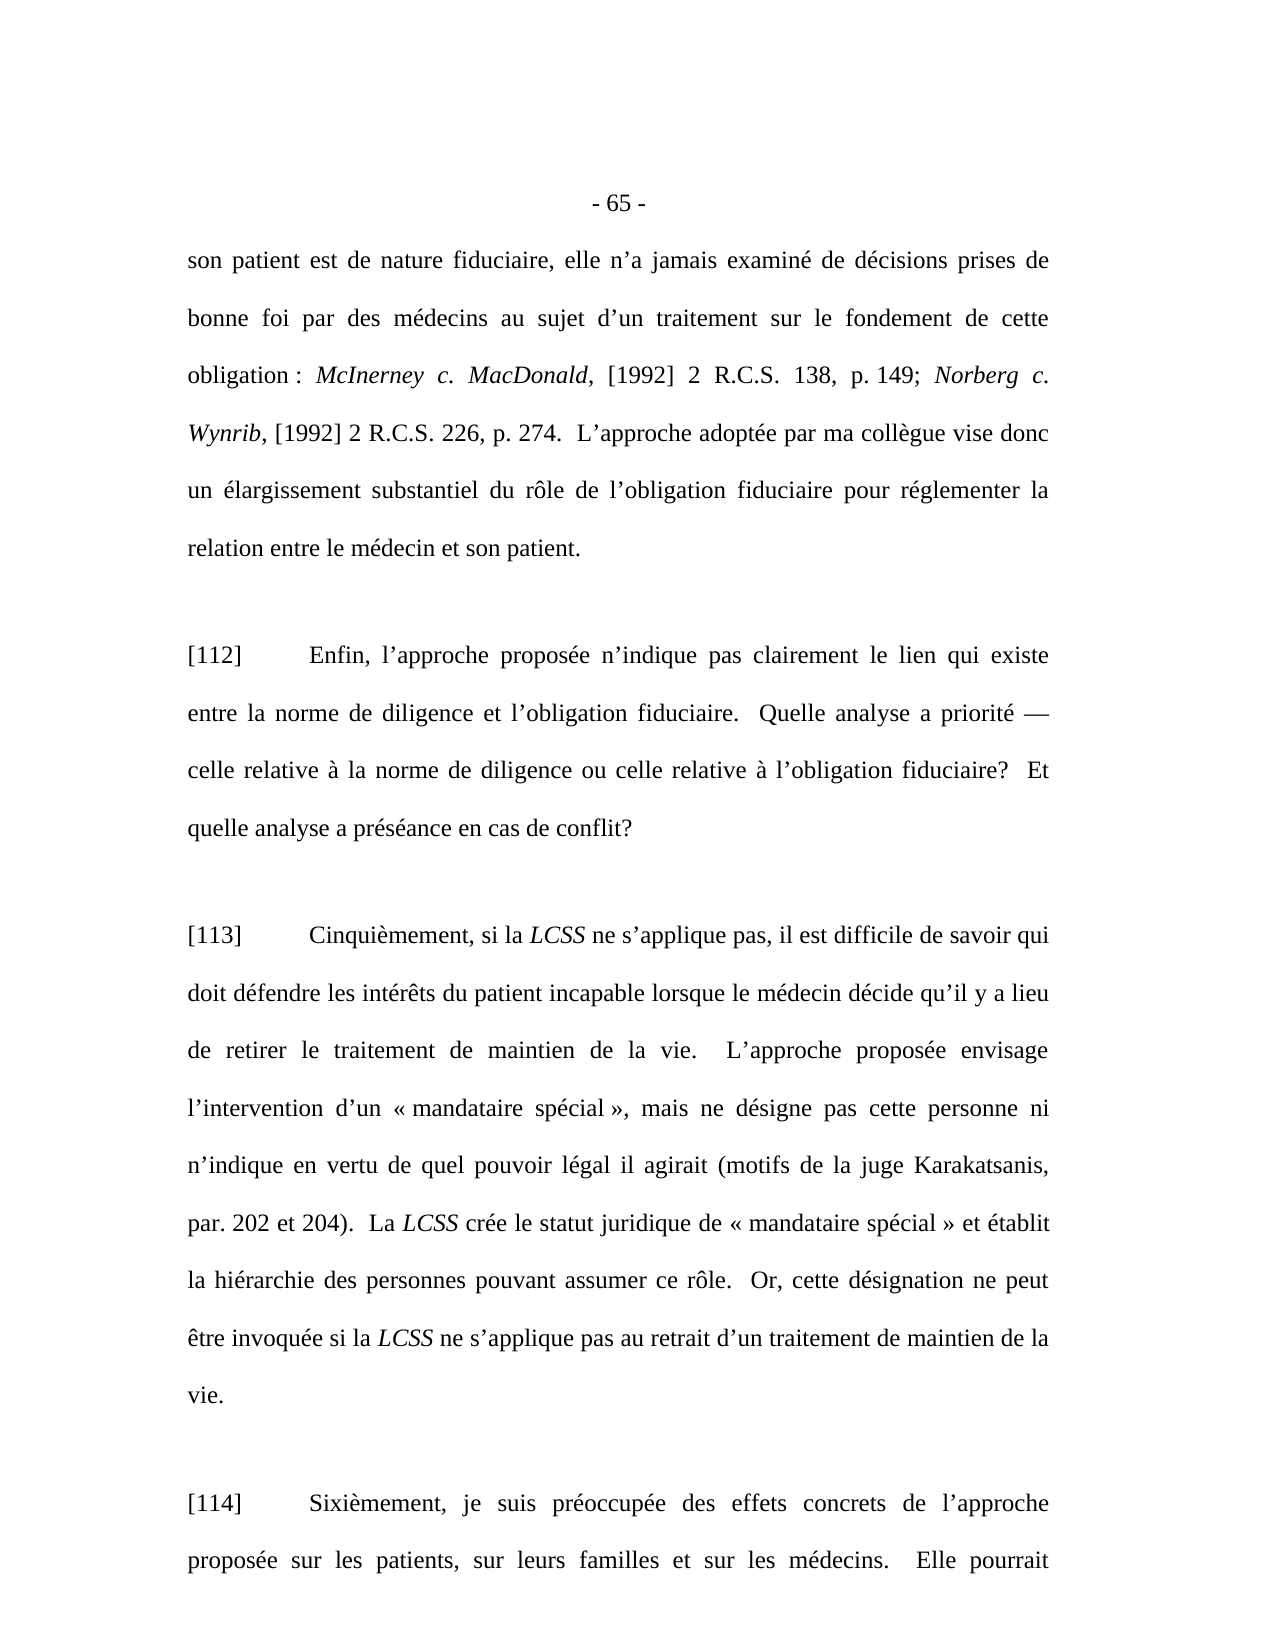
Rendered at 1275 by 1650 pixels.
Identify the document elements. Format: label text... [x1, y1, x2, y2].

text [187, 1488, 1050, 1574]
text Cinquièmement, si la LCSS ne s’applique pas, il est difficile de savoir qui doit défendre les intérêts du patient incapable lorsque le médecin décide qu’il y a lieu de retirer le traitement de maintien de la vie. L’approche proposée envisage l’intervention d’un « mandataire spécial », mais ne désigne pas cette personne ni n’indique en vertu de quel pouvoir légal il agirait (motifs de la juge Karakatsanis, par. 202 et 204). La LCSS crée le statut juridique de « mandataire spécial » et établit la hiérarchie des personnes pouvant assumer ce rôle. Or, cette désignation ne peut être invoquée si la LCSS ne s’applique pas au retrait d’un traitement de maintien de la vie. [187, 920, 1050, 1409]
text Enfin, l’approche proposée n’indique pas clairement le lien qui existe entre la norme de diligence et l’obligation fiduciaire. Quelle analyse a priorité — celle relative à la norme de diligence ou celle relative à l’obligation fiduciaire? Et quelle analyse a préséance en cas de conflit? [187, 640, 1050, 841]
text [187, 245, 1050, 561]
